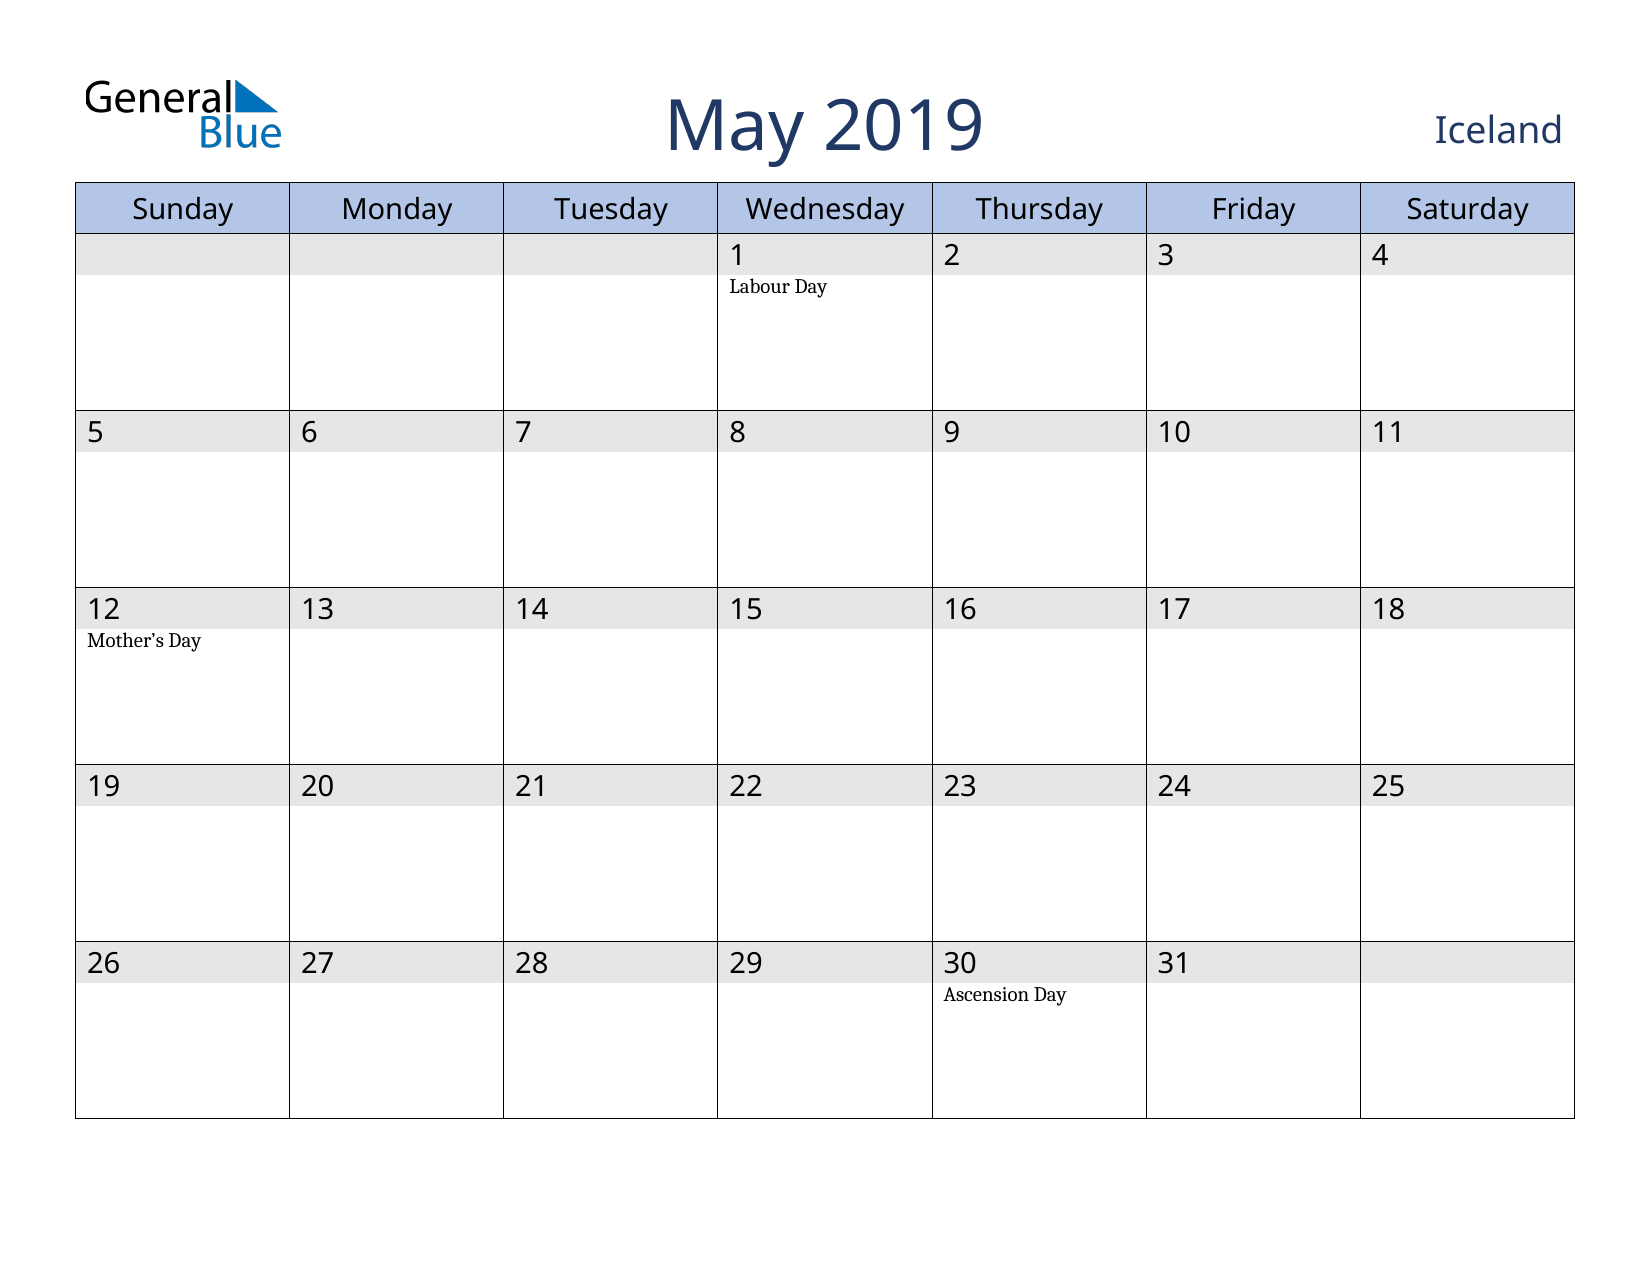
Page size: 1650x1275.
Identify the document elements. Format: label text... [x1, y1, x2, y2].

table_cell 4 [1361, 234, 1574, 275]
table_cell 17 [1147, 588, 1360, 629]
table_cell 1 [718, 234, 932, 275]
table_cell 3 [1147, 234, 1360, 275]
table_cell [1361, 452, 1574, 587]
table_cell 9 [933, 411, 1146, 452]
table_cell 21 [504, 765, 717, 806]
table_cell 14 [504, 588, 717, 629]
table_cell [76, 983, 289, 1118]
table_cell 5 [76, 411, 289, 452]
table_cell Monday [290, 183, 503, 233]
picture [86, 80, 281, 148]
table_header Iceland [1146, 75, 1574, 182]
table_cell Wednesday [718, 183, 932, 233]
table_cell [504, 452, 717, 587]
table_cell Friday [1147, 183, 1360, 233]
table_cell 22 [718, 765, 932, 806]
table_cell 15 [718, 588, 932, 629]
table_cell [504, 806, 717, 941]
table_cell [1147, 806, 1360, 941]
table_cell [504, 234, 717, 275]
table_cell 11 [1361, 411, 1574, 452]
table_cell [718, 629, 932, 764]
table_cell Saturday [1361, 183, 1574, 233]
table_cell [933, 275, 1146, 410]
table_cell 18 [1361, 588, 1574, 629]
table_cell [290, 806, 503, 941]
table_cell 27 [290, 942, 503, 983]
table_cell [290, 275, 503, 410]
table_header May 2019 [504, 75, 1146, 182]
table_cell [933, 629, 1146, 764]
table_cell [933, 806, 1146, 941]
table_cell 13 [290, 588, 503, 629]
table_cell [718, 452, 932, 587]
table_cell 25 [1361, 765, 1574, 806]
table_cell [504, 629, 717, 764]
table_cell [1361, 275, 1574, 410]
table_cell [1147, 629, 1360, 764]
table_cell 23 [933, 765, 1146, 806]
table_cell Labour Day [718, 275, 932, 410]
table_cell [1361, 629, 1574, 764]
table_cell 26 [76, 942, 289, 983]
table_cell [504, 983, 717, 1118]
table_cell [718, 806, 932, 941]
table_cell 29 [718, 942, 932, 983]
table_cell [76, 806, 289, 941]
table_cell 8 [718, 411, 932, 452]
table_cell 28 [504, 942, 717, 983]
table_cell [76, 234, 289, 275]
table_cell Tuesday [504, 183, 717, 233]
table_cell [290, 983, 503, 1118]
table_cell [1147, 275, 1360, 410]
table_cell 6 [290, 411, 503, 452]
table_cell 31 [1147, 942, 1360, 983]
table_cell [76, 275, 289, 410]
table_cell [1361, 983, 1574, 1118]
table_cell [290, 234, 503, 275]
table_cell 12 [76, 588, 289, 629]
table_cell Sunday [76, 183, 289, 233]
table_header [76, 75, 503, 182]
table_cell [1147, 452, 1360, 587]
table_cell Thursday [933, 183, 1146, 233]
table_cell [718, 983, 932, 1118]
table_cell [933, 452, 1146, 587]
table_cell [504, 275, 717, 410]
table_cell Ascension Day [933, 983, 1146, 1118]
table_cell 30 [933, 942, 1146, 983]
table_cell Mother’s Day [76, 629, 289, 764]
table_cell 7 [504, 411, 717, 452]
table_cell 16 [933, 588, 1146, 629]
table_cell [1147, 983, 1360, 1118]
table_cell [1361, 942, 1574, 983]
table_cell 10 [1147, 411, 1360, 452]
table_cell [76, 452, 289, 587]
table_cell 24 [1147, 765, 1360, 806]
table_cell [290, 629, 503, 764]
table_cell 2 [933, 234, 1146, 275]
table_cell [290, 452, 503, 587]
table_cell 20 [290, 765, 503, 806]
table_cell [1361, 806, 1574, 941]
table_cell 19 [76, 765, 289, 806]
